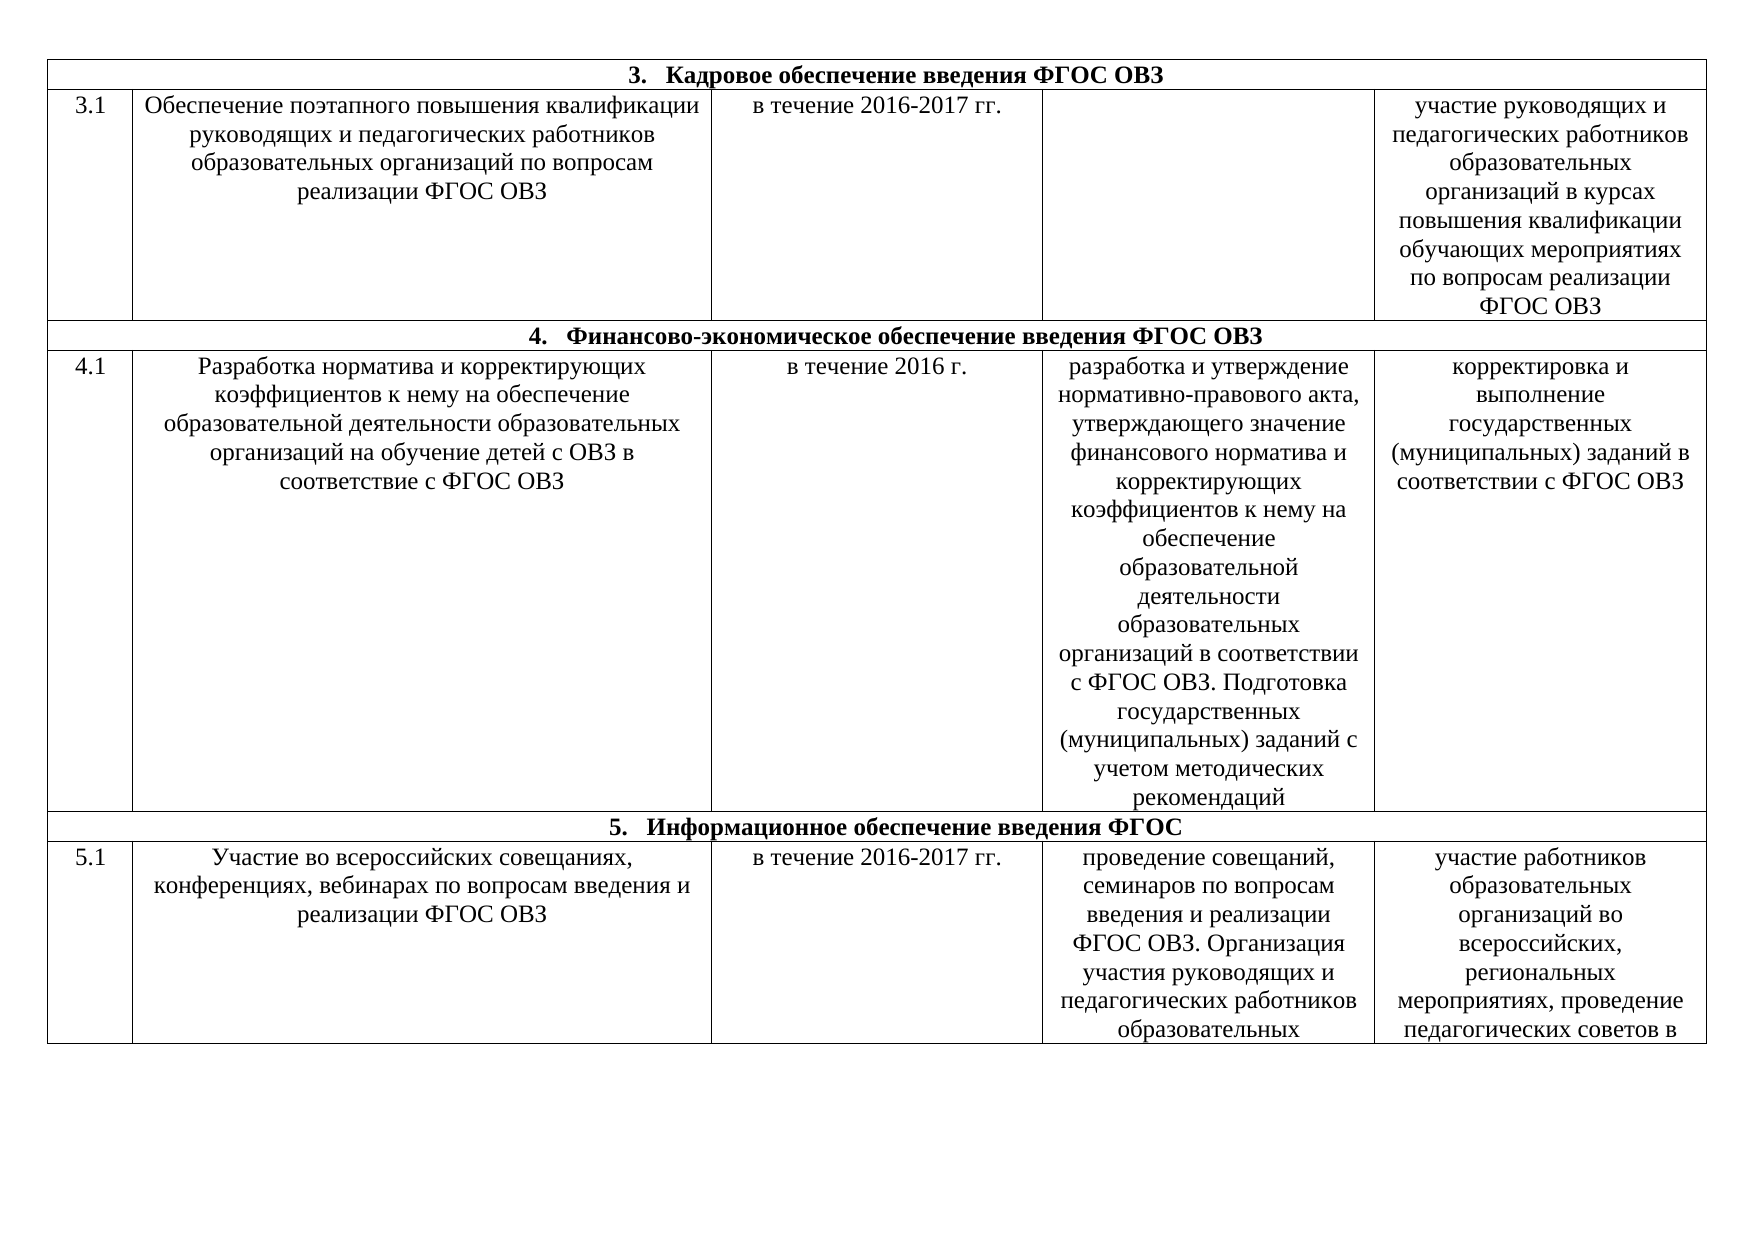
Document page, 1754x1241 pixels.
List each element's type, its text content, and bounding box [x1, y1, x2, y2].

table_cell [712, 90, 1042, 320]
table_cell 5.1 [48, 842, 132, 1043]
table_cell в течение 2016 г. [712, 351, 1042, 811]
table_cell Финансово-экономическое обеспечение введения ФГОС ОВЗ [48, 321, 1706, 350]
table_cell Обеспечение поэтапного повышения квалификации руководящих и педагогических работников образовательных организаций по вопросам реализации ФГОС ОВЗ [133, 90, 711, 320]
table_cell участие руководящих и педагогических работников образовательных организаций в курсах повышения квалификации обучающих мероприятиях по вопросам реализации ФГОС ОВЗ [1375, 90, 1706, 320]
table_cell 3.1 [48, 90, 132, 320]
table_cell Кадровое обеспечение введения ФГОС ОВЗ [48, 60, 1706, 89]
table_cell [1375, 842, 1706, 1043]
table_cell [1043, 90, 1374, 320]
table_cell 4.1 [48, 351, 132, 811]
table_cell Информационное обеспечение введения ФГОС [48, 812, 1706, 841]
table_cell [1043, 842, 1374, 1043]
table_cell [712, 842, 1042, 1043]
table_cell корректировка и выполнение государственных (муниципальных) заданий в соответствии с ФГОС ОВЗ [1375, 351, 1706, 811]
table_cell Разработка норматива и корректирующих коэффициентов к нему на обеспечение образовательной деятельности образовательных организаций на обучение детей с ОВЗ в соответствие с ФГОС ОВЗ [133, 351, 711, 811]
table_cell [133, 842, 711, 1043]
table_cell разработка и утверждение нормативно-правового акта, утверждающего значение финансового норматива и корректирующих коэффициентов к нему на обеспечение образовательной деятельности образовательных организаций в соответствии с ФГОС ОВЗ. Подготовка государственных (муниципальных) заданий с учетом методических рекомендаций [1043, 351, 1374, 811]
